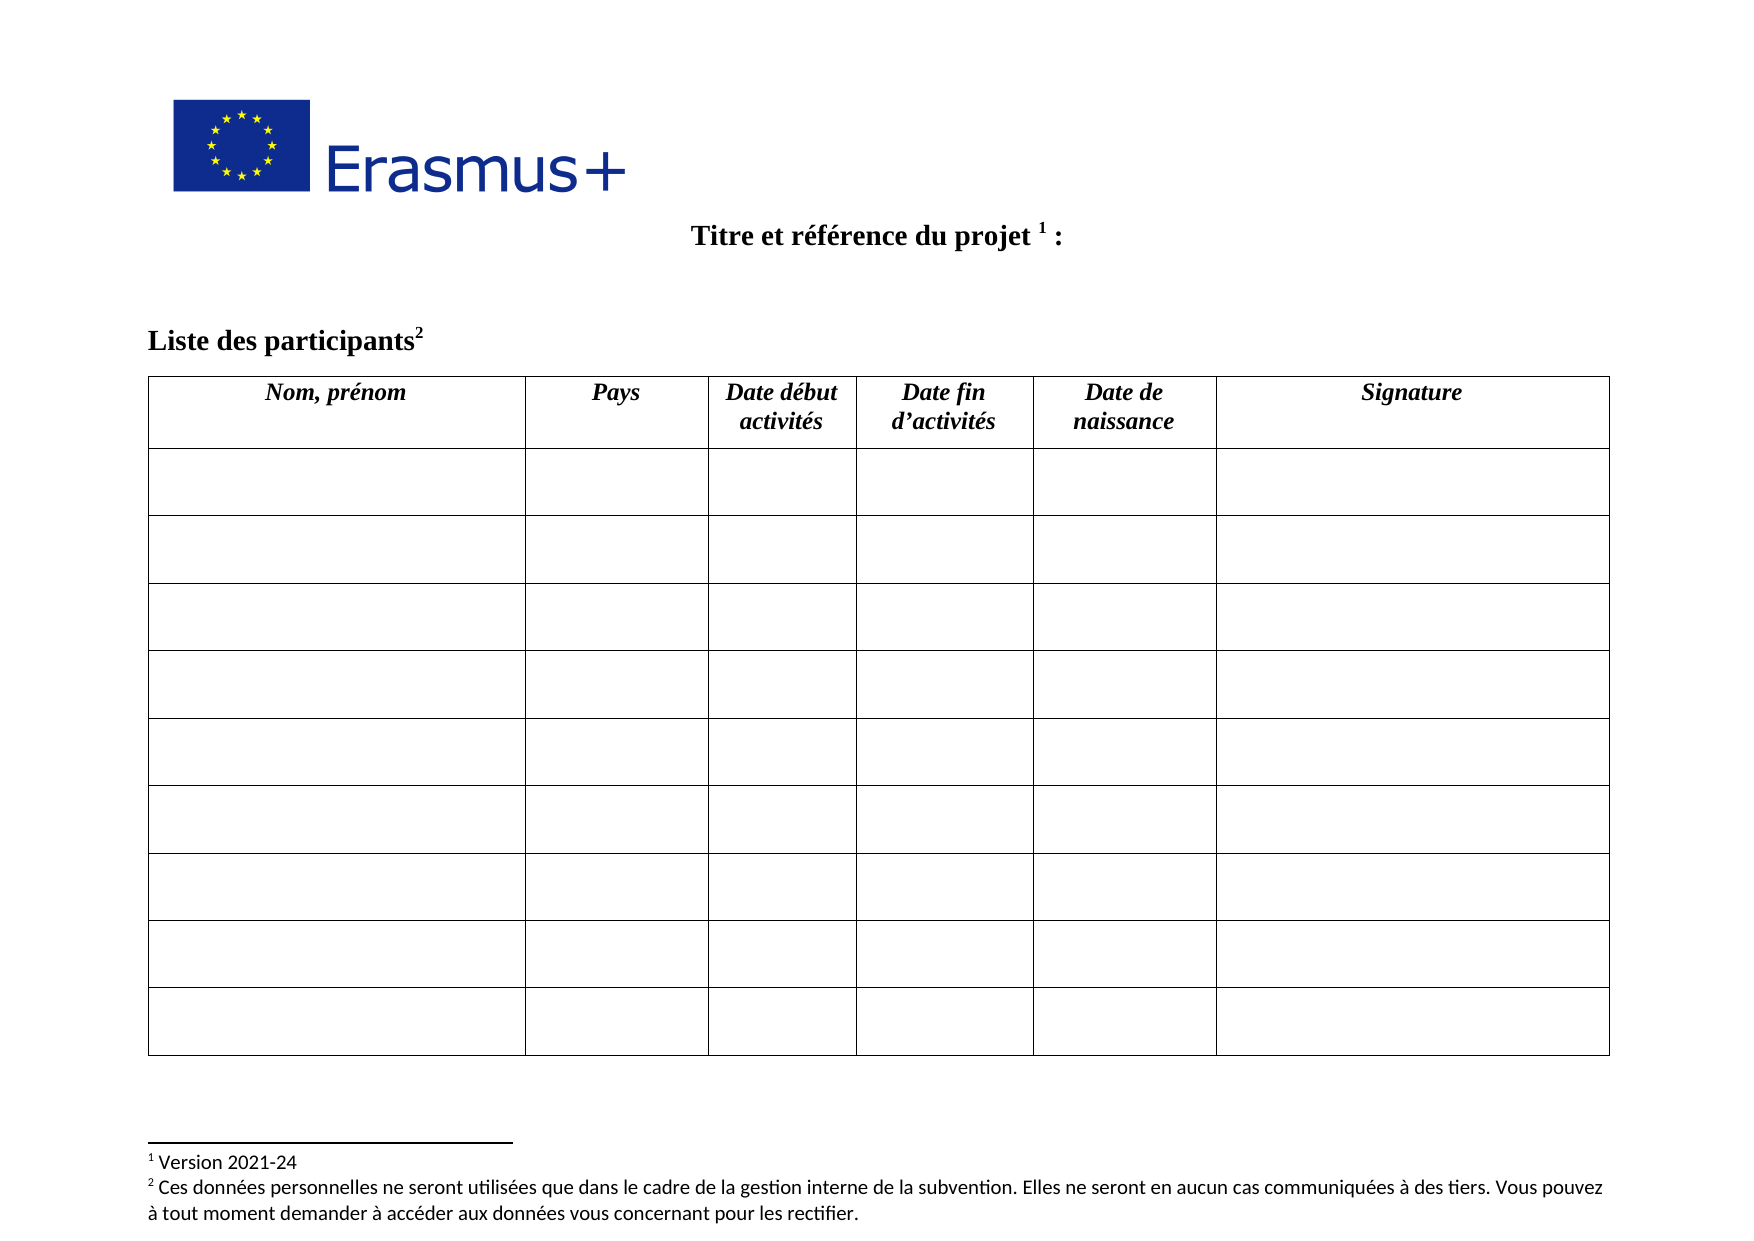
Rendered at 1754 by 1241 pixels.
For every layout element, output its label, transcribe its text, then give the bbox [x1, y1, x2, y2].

table_cell [857, 651, 1033, 718]
table_cell [709, 651, 856, 718]
table_cell [526, 854, 708, 920]
table_cell [526, 988, 708, 1054]
table_cell [1217, 921, 1609, 987]
table_cell [526, 786, 708, 852]
table_cell [857, 719, 1033, 785]
table_cell [149, 719, 525, 785]
text Liste des participants [148, 323, 1606, 357]
table_cell [1217, 651, 1609, 718]
table_cell [709, 584, 856, 650]
table_header Date de naissance [1034, 377, 1216, 448]
table_cell [149, 584, 525, 650]
table_cell [1034, 854, 1216, 920]
table_cell [1217, 854, 1609, 920]
table_cell [709, 516, 856, 583]
table_cell [149, 921, 525, 987]
table_cell [857, 854, 1033, 920]
table_cell [1034, 786, 1216, 852]
table_cell [709, 719, 856, 785]
table_cell [857, 584, 1033, 650]
table_cell [709, 921, 856, 987]
table_cell [709, 786, 856, 852]
table_cell [149, 449, 525, 515]
table_header Nom, prénom [149, 377, 525, 448]
table_header Signature [1217, 377, 1609, 448]
table_cell [1034, 719, 1216, 785]
table_cell [709, 854, 856, 920]
table_cell [1034, 449, 1216, 515]
table_cell [1217, 786, 1609, 852]
table_header Date fin d’activités [857, 377, 1033, 448]
table_cell [857, 988, 1033, 1054]
table_cell [709, 449, 856, 515]
table_cell [1217, 719, 1609, 785]
table_cell [149, 988, 525, 1054]
table_cell [857, 516, 1033, 583]
table_cell [1034, 921, 1216, 987]
table_cell [1217, 988, 1609, 1054]
picture [147, 73, 651, 218]
table_cell [1034, 584, 1216, 650]
table_header Date début activités [709, 377, 856, 448]
table_cell [709, 988, 856, 1054]
table_cell [1217, 516, 1609, 583]
table_cell [1034, 988, 1216, 1054]
table_cell [857, 449, 1033, 515]
table_cell [526, 584, 708, 650]
table_cell [526, 921, 708, 987]
table_cell [1034, 516, 1216, 583]
table_cell [526, 449, 708, 515]
table_cell [1034, 651, 1216, 718]
table_cell [857, 921, 1033, 987]
table_cell [149, 854, 525, 920]
table_cell [1217, 449, 1609, 515]
table_cell [149, 651, 525, 718]
table_cell [526, 651, 708, 718]
table_cell [149, 786, 525, 852]
table_cell [1217, 584, 1609, 650]
text Titre et référence du projet : [148, 218, 1606, 251]
table_cell [149, 516, 525, 583]
table_cell [526, 719, 708, 785]
table_cell [526, 516, 708, 583]
table_cell [857, 786, 1033, 852]
table_header Pays [526, 377, 708, 448]
